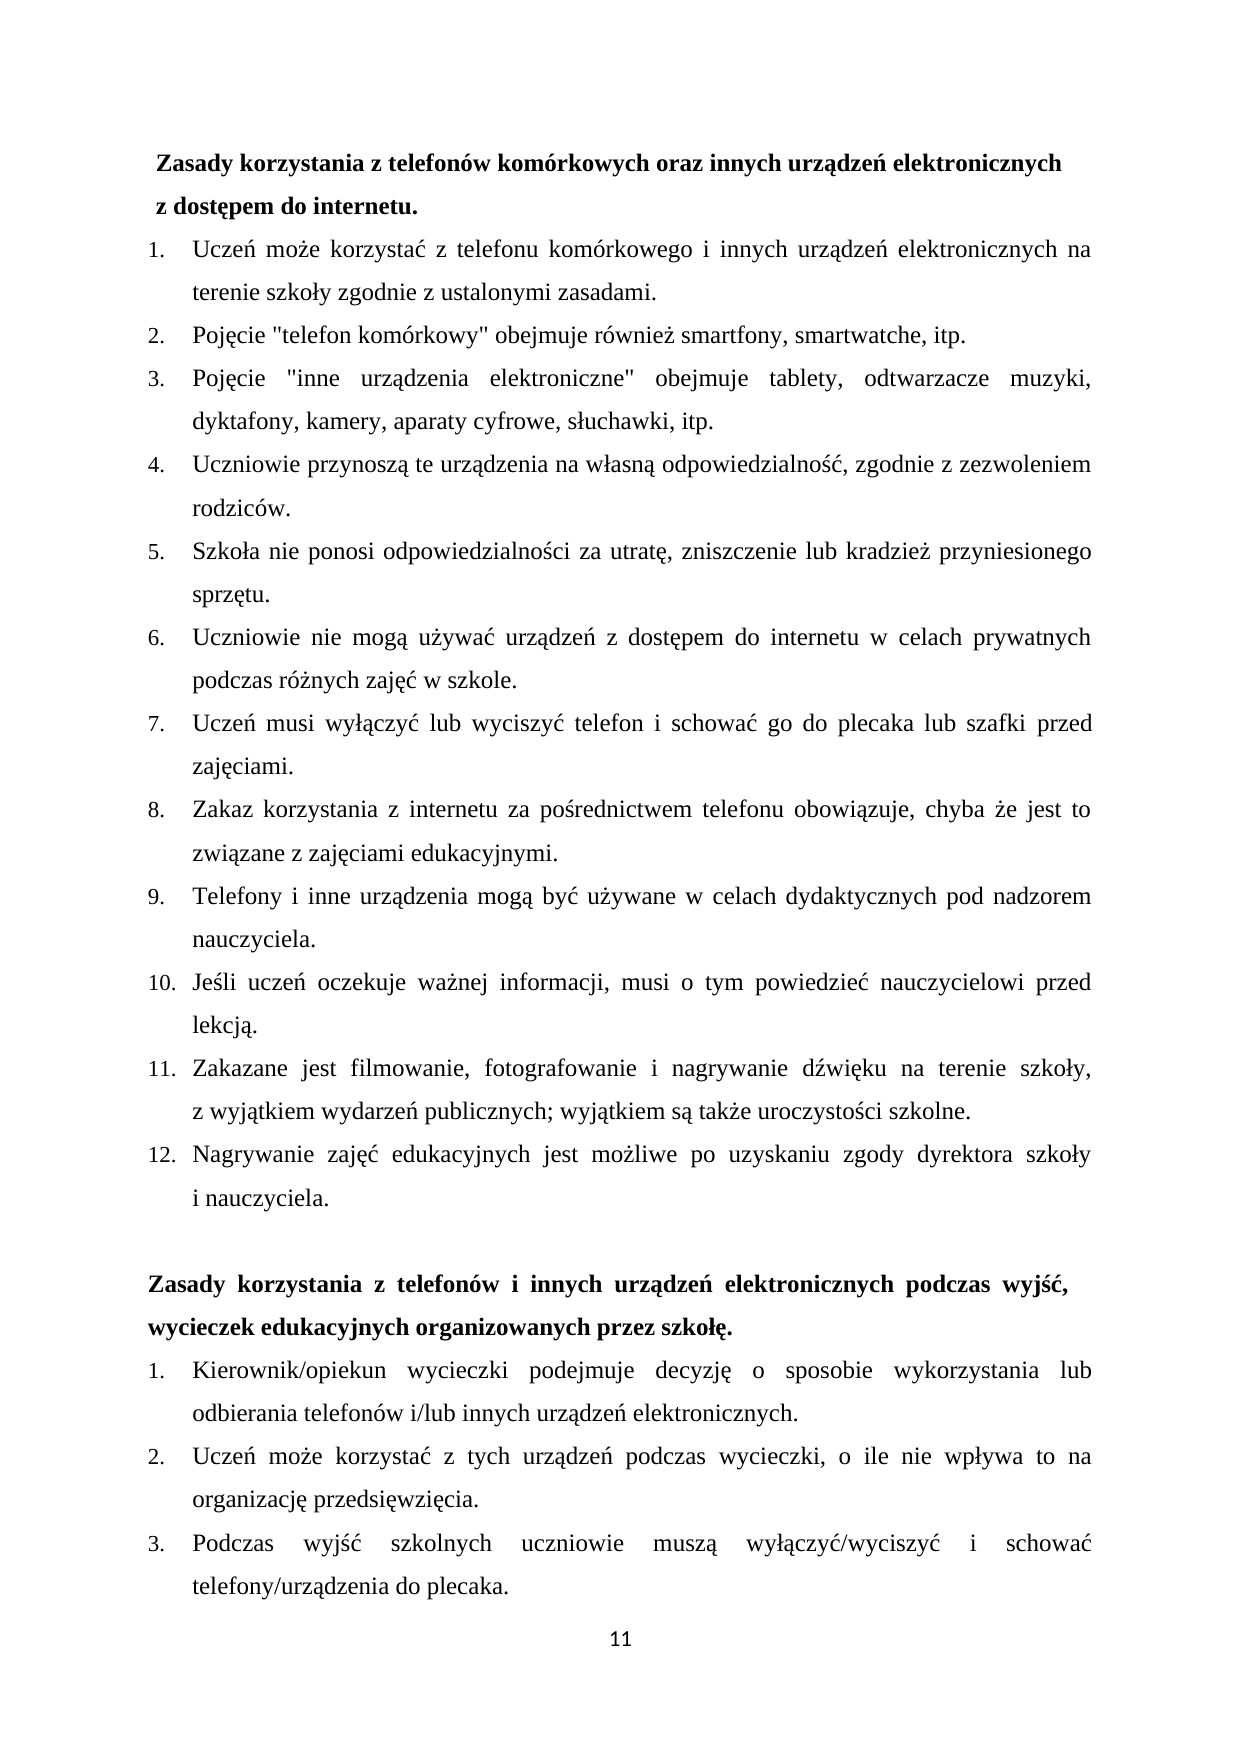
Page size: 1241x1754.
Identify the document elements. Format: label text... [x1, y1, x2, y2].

list Uczeń musi wyłączyć lub wyciszyć telefon i schować go do plecaka lub szafki przed zajęciami. [148, 708, 1092, 780]
list Pojęcie "telefon komórkowy" obejmuje również smartfony, smartwatche, itp. [148, 320, 1092, 349]
list Pojęcie "inne urządzenia elektroniczne" obejmuje tablety, odtwarzacze muzyki, dyktafony, kamery, aparaty cyfrowe, słuchawki, itp. [148, 363, 1092, 435]
list Nagrywanie zajęć edukacyjnych jest możliwe po uzyskaniu zgody dyrektora szkoły i nauczyciela. [148, 1139, 1092, 1211]
list Zakazane jest filmowanie, fotografowanie i nagrywanie dźwięku na terenie szkoły, z wyjątkiem wydarzeń publicznych; wyjątkiem są także uroczystości szkolne. [148, 1053, 1092, 1125]
list Podczas wyjść szkolnych uczniowie muszą wyłączyć/wyciszyć i schować telefony/urządzenia do plecaka. [148, 1528, 1092, 1599]
text Zasady korzystania z telefonów komórkowych oraz innych urządzeń elektronicznych z dostępem do internetu. [156, 148, 1093, 219]
list Uczeń może korzystać z tych urządzeń podczas wycieczki, o ile nie wpływa to na organizację przedsięwzięcia. [148, 1441, 1092, 1513]
list Szkoła nie ponosi odpowiedzialności za utratę, zniszczenie lub kradzież przyniesionego sprzętu. [148, 536, 1092, 608]
text Zasady korzystania z telefonów i innych urządzeń elektronicznych podczas wyjść, wycieczek edukacyjnych organizowanych przez szkołę. [148, 1269, 1069, 1341]
list Uczniowie przynoszą te urządzenia na własną odpowiedzialność, zgodnie z zezwoleniem rodziców. [148, 449, 1092, 521]
list Telefony i inne urządzenia mogą być używane w celach dydaktycznych pod nadzorem nauczyciela. [148, 881, 1092, 953]
list Uczniowie nie mogą używać urządzeń z dostępem do internetu w celach prywatnych podczas różnych zajęć w szkole. [148, 622, 1092, 694]
list Uczeń może korzystać z telefonu komórkowego i innych urządzeń elektronicznych na terenie szkoły zgodnie z ustalonymi zasadami. [148, 234, 1092, 306]
list Kierownik/opiekun wycieczki podejmuje decyzję o sposobie wykorzystania lub odbierania telefonów i/lub innych urządzeń elektronicznych. [148, 1355, 1092, 1427]
list Zakaz korzystania z internetu za pośrednictwem telefonu obowiązuje, chyba że jest to związane z zajęciami edukacyjnymi. [148, 794, 1092, 866]
list Jeśli uczeń oczekuje ważnej informacji, musi o tym powiedzieć nauczycielowi przed lekcją. [148, 967, 1092, 1039]
